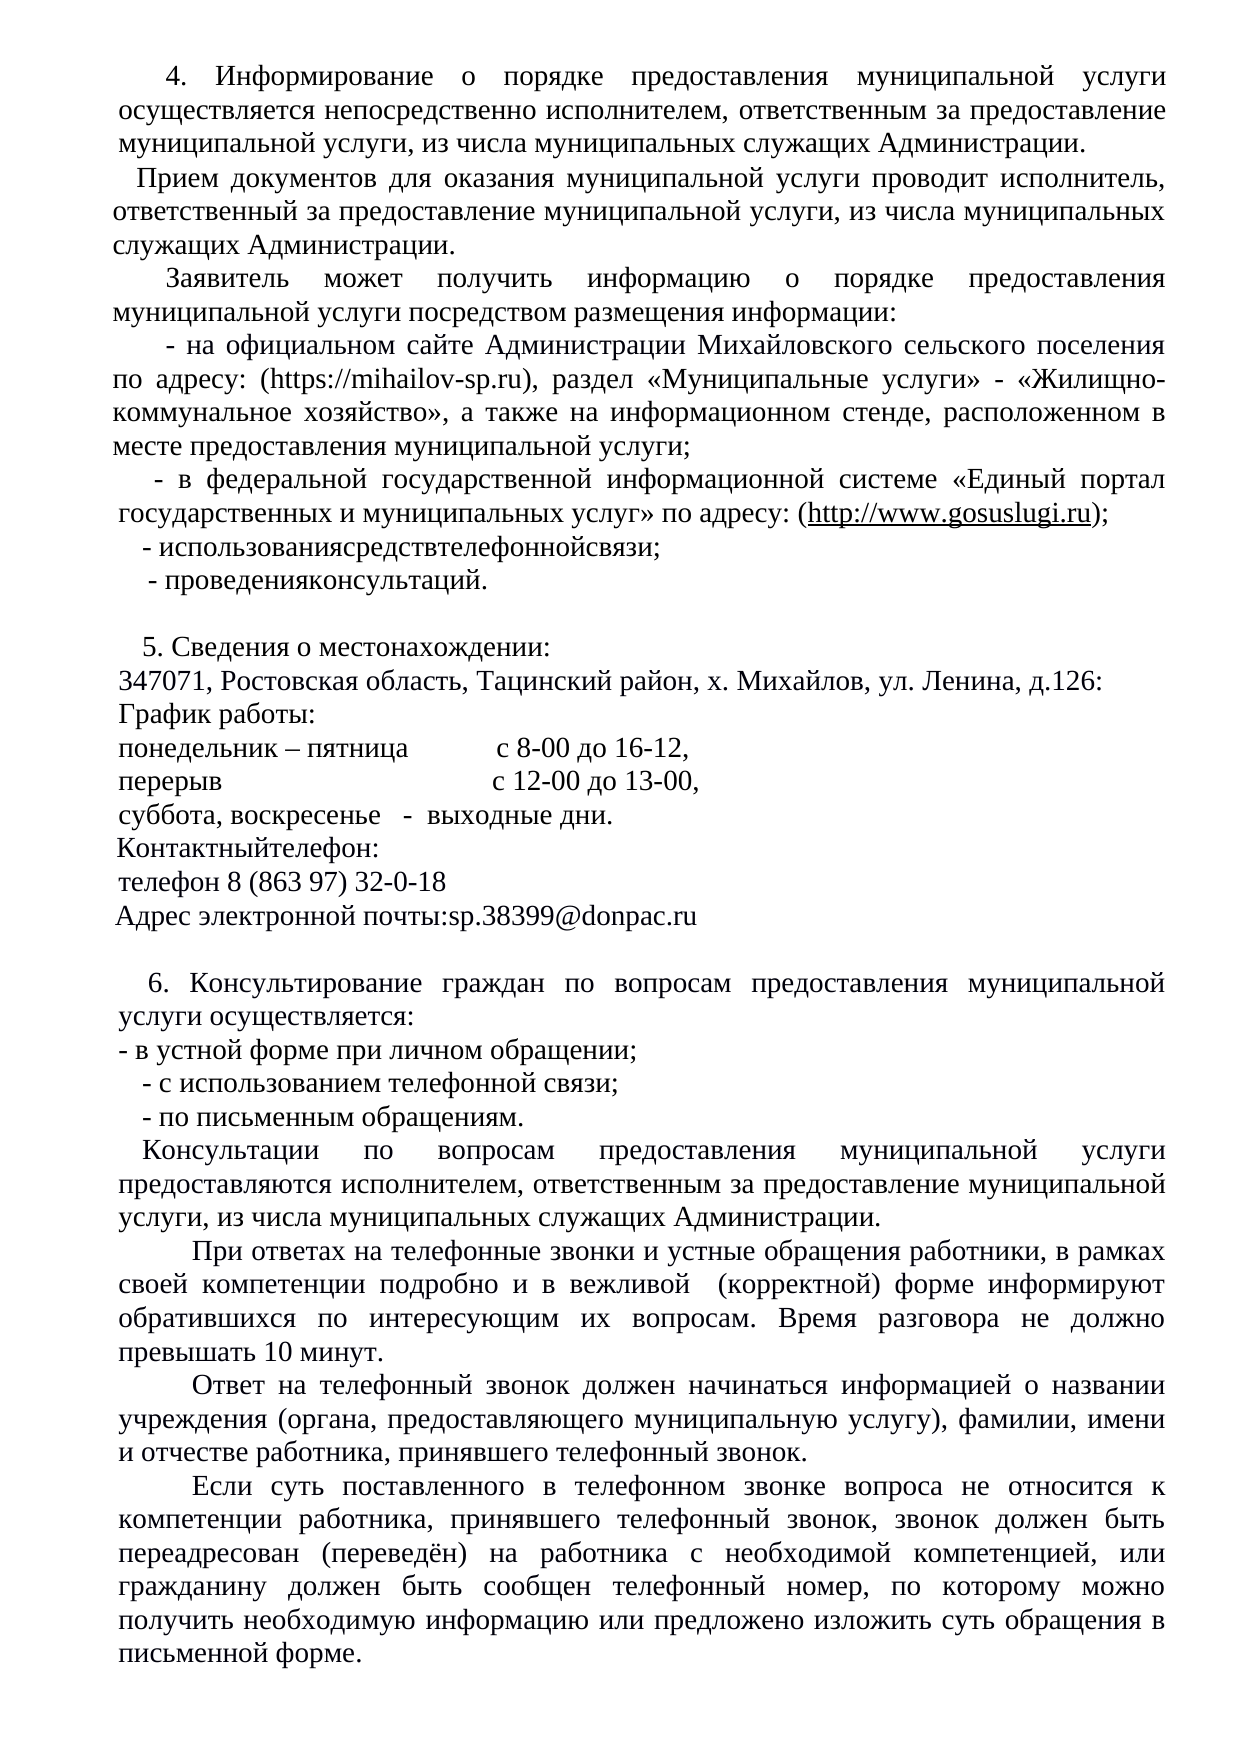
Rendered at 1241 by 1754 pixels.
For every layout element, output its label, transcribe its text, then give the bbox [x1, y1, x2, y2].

text 6. Консультирование граждан по вопросам предоставления муниципальной услуги осуществляется: [118, 965, 1166, 1032]
text Консультации по вопросам предоставления муниципальной услуги предоставляются исполнителем, ответственным за предоставление муниципальной услуги, из числа муниципальных служащих Администрации. [118, 1132, 1166, 1233]
list График работы: [118, 696, 1166, 730]
list 4. Информирование о порядке предоставления муниципальной услуги осуществляется непосредственно исполнителем, ответственным за предоставление муниципальной услуги, из числа муниципальных служащих Администрации. [118, 59, 1166, 160]
text При ответах на телефонные звонки и устные обращения работники, в рамках своей компетенции подробно и в вежливой (корректной) форме информируют обратившихся по интересующим их вопросам. Время разговора не должно превышать 10 минут. [118, 1233, 1166, 1367]
text - в устной форме при личном обращении; [118, 1032, 1166, 1065]
text 347071, Ростовская область, Тацинский район, х. Михайлов, ул. Ленина, д.126: [118, 663, 1166, 696]
text Если суть поставленного в телефонном звонке вопроса не относится к компетенции работника, принявшего телефонный звонок, звонок должен быть переадресован (переведён) на работника с необходимой компетенцией, или гражданину должен быть сообщен телефонный номер, по которому можно получить необходимую информацию или предложено изложить суть обращения в письменной форме. [118, 1468, 1166, 1669]
list 5. Сведения о местонахождении: [142, 629, 1166, 663]
list - на официальном сайте Администрации Михайловского сельского поселения по адресу: (https://mihailov-sp.ru), раздел «Муниципальные услуги» - «Жилищно-коммунальное хозяйство», а также на информационном стенде, расположенном в месте предоставления муниципальной услуги; [112, 327, 1166, 462]
list Прием документов для оказания муниципальной услуги проводит исполнитель, ответственный за предоставление муниципальной услуги, из числа муниципальных служащих Администрации. [53, 160, 1166, 260]
list Заявитель может получить информацию о порядке предоставления муниципальной услуги посредством размещения информации: [112, 260, 1166, 327]
text Ответ на телефонный звонок должен начинаться информацией о названии учреждения (органа, предоставляющего муниципальную услугу), фамилии, имени и отчестве работника, принявшего телефонный звонок. [118, 1367, 1166, 1468]
list - проведенияконсультаций. [148, 562, 1166, 596]
list - в федеральной государственной информационной системе «Единый портал государственных и муниципальных услуг» по адресу: (http://www.gosuslugi.ru); [118, 462, 1166, 529]
list - использованиясредствтелефоннойсвязи; [142, 529, 1166, 562]
list понедельник – пятница с 8-00 до 16-12, [118, 730, 1166, 763]
list суббота, воскресенье - выходные дни. [118, 797, 1166, 831]
list Контактныйтелефон: [65, 831, 1166, 864]
list перерыв с 12-00 до 13-00, [118, 763, 1166, 797]
text - по письменным обращениям. [118, 1099, 1166, 1132]
list телефон 8 (863 97) 32-0-18 [118, 864, 1166, 898]
list Адрес электронной почты:sp.38399@donpac.ru [71, 898, 1166, 931]
text - с использованием телефонной связи; [118, 1065, 1166, 1099]
